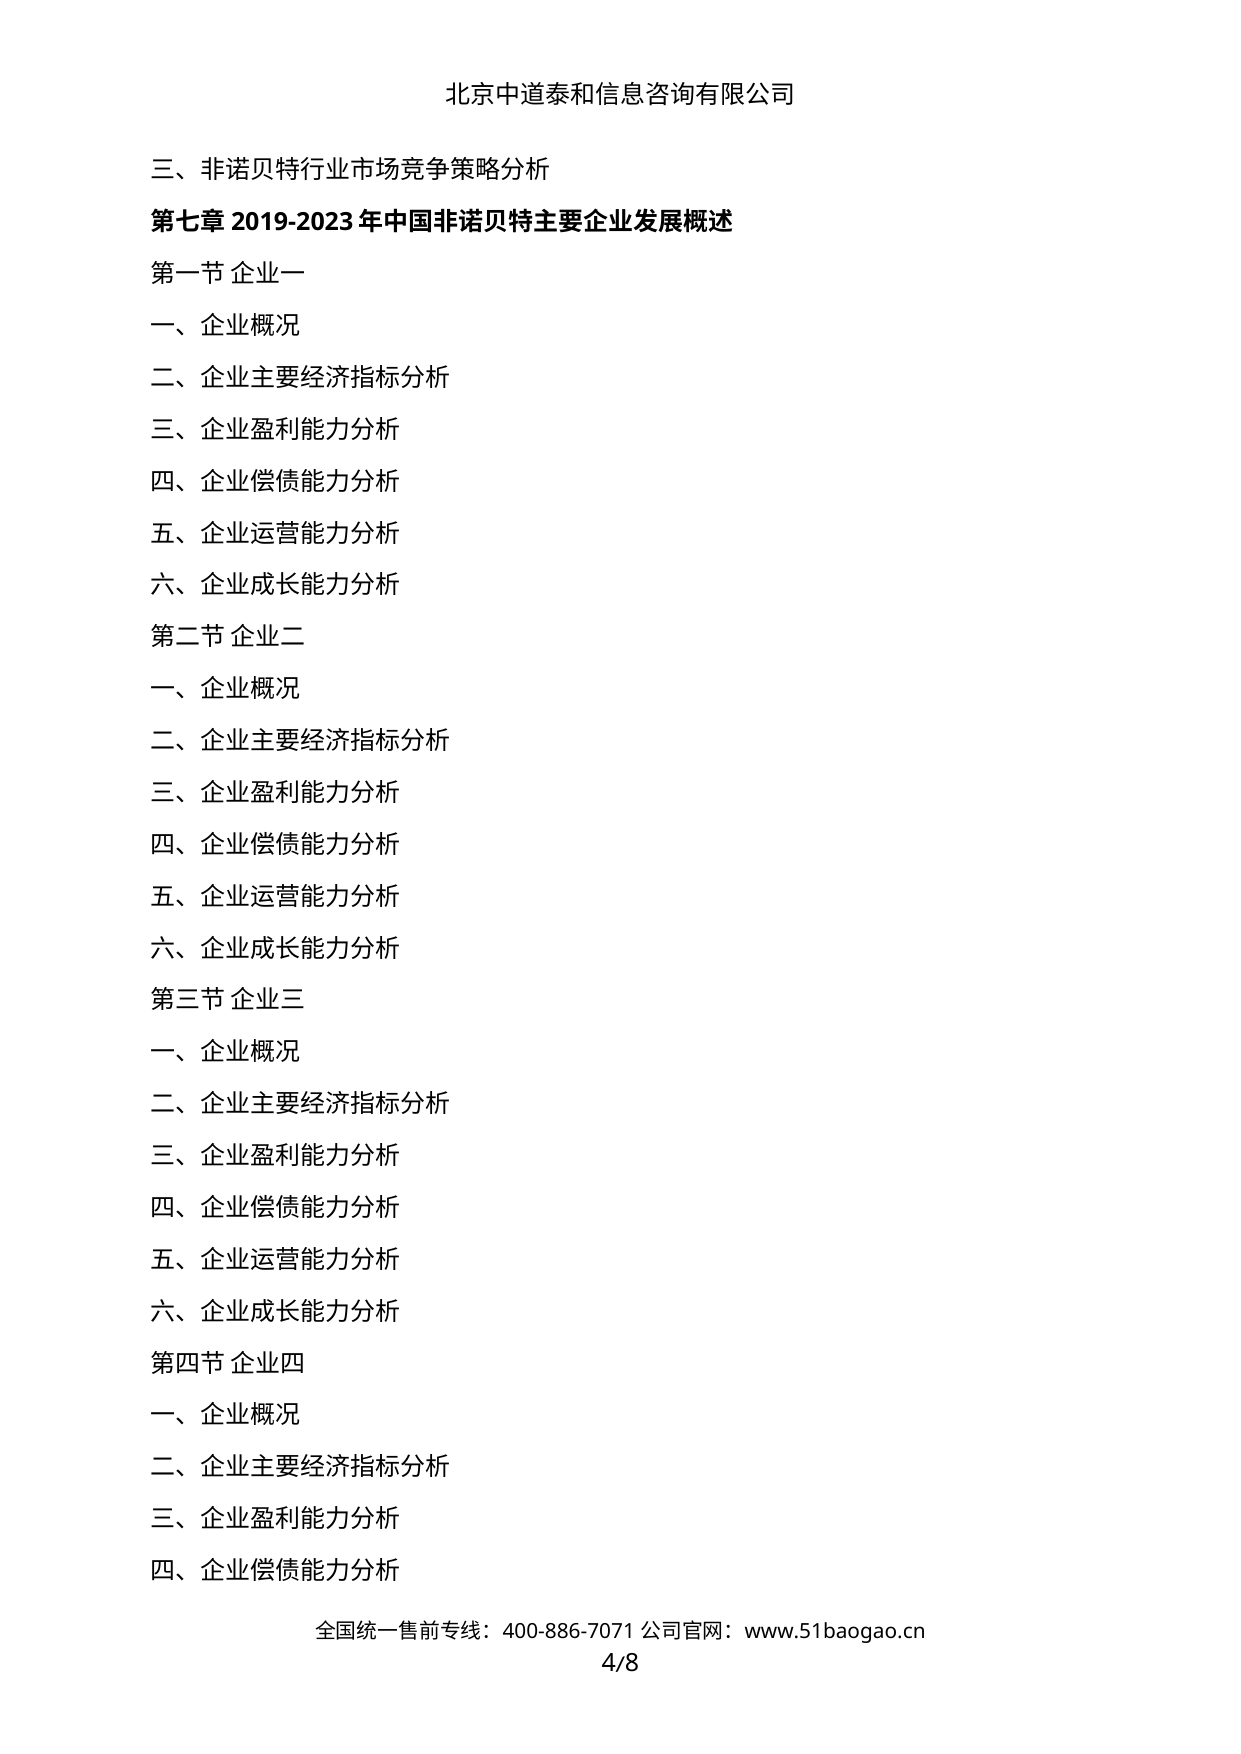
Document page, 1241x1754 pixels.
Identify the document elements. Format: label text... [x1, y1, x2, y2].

text 四、企业偿债能力分析 [150, 1187, 1090, 1224]
text 一、企业概况 [150, 1032, 1090, 1068]
text 一、企业概况 [150, 669, 1090, 705]
text 六、企业成长能力分析 [150, 565, 1090, 601]
text 五、企业运营能力分析 [150, 1239, 1090, 1276]
text 六、企业成长能力分析 [150, 1291, 1090, 1327]
text 二、企业主要经济指标分析 [150, 1084, 1090, 1120]
text 第四节 企业四 [150, 1343, 1090, 1379]
text 第二节 企业二 [150, 617, 1090, 653]
text 第三节 企业三 [150, 980, 1090, 1016]
text 一、企业概况 [150, 1395, 1090, 1431]
text 三、企业盈利能力分析 [150, 409, 1090, 446]
text 二、企业主要经济指标分析 [150, 357, 1090, 394]
text 三、企业盈利能力分析 [150, 1136, 1090, 1172]
text 三、企业盈利能力分析 [150, 772, 1090, 809]
text 四、企业偿债能力分析 [150, 461, 1090, 497]
text 五、企业运营能力分析 [150, 876, 1090, 912]
text 六、企业成长能力分析 [150, 928, 1090, 964]
text 五、企业运营能力分析 [150, 513, 1090, 549]
text 二、企业主要经济指标分析 [150, 721, 1090, 757]
text 四、企业偿债能力分析 [150, 824, 1090, 861]
text 第一节 企业一 [150, 254, 1090, 290]
text 四、企业偿债能力分析 [150, 1551, 1090, 1587]
text 二、企业主要经济指标分析 [150, 1447, 1090, 1483]
text 三、非诺贝特行业市场竞争策略分析 [150, 150, 1090, 186]
text 三、企业盈利能力分析 [150, 1499, 1090, 1535]
text 一、企业概况 [150, 306, 1090, 342]
text 第七章 2019-2023年中国非诺贝特主要企业发展概述 [150, 202, 1090, 238]
